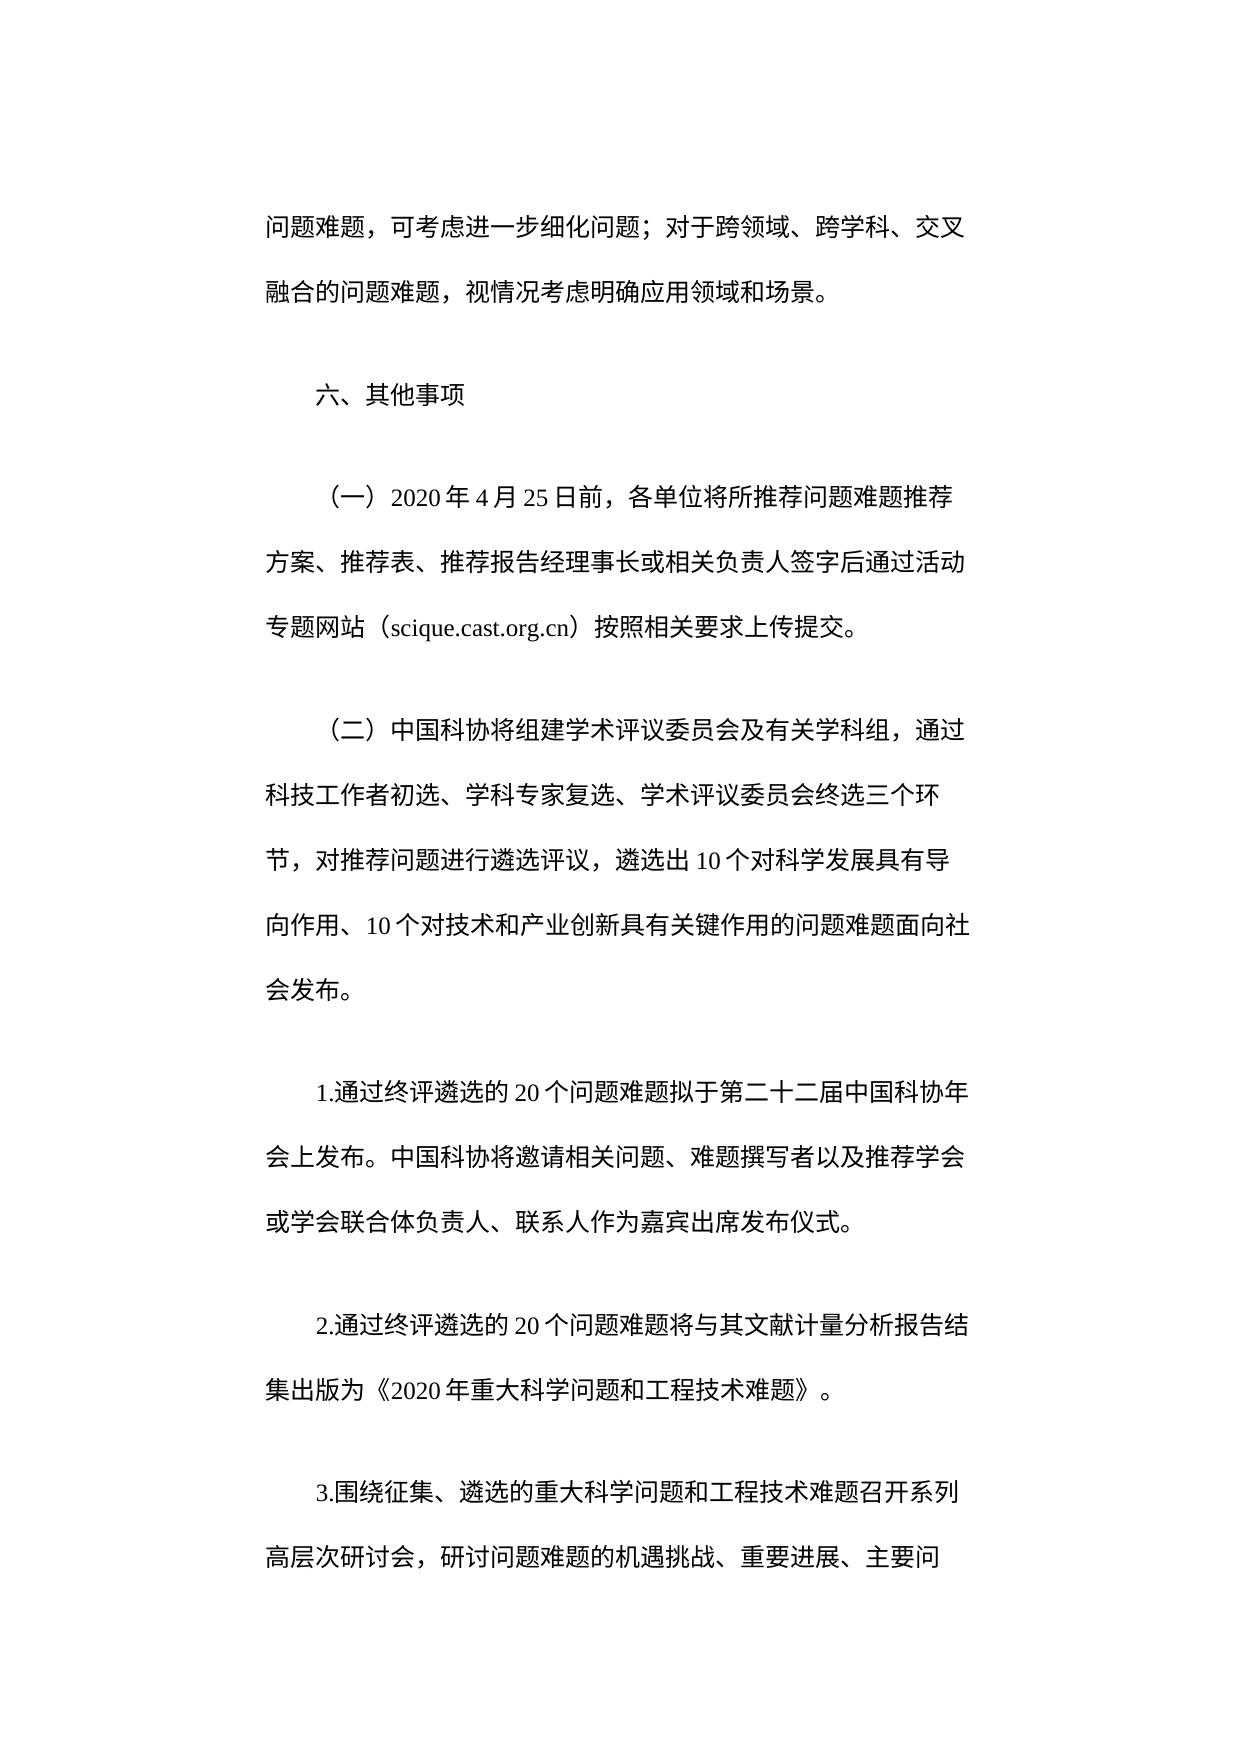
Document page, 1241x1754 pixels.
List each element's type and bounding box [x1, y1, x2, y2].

table_header [188, 162, 1053, 1588]
